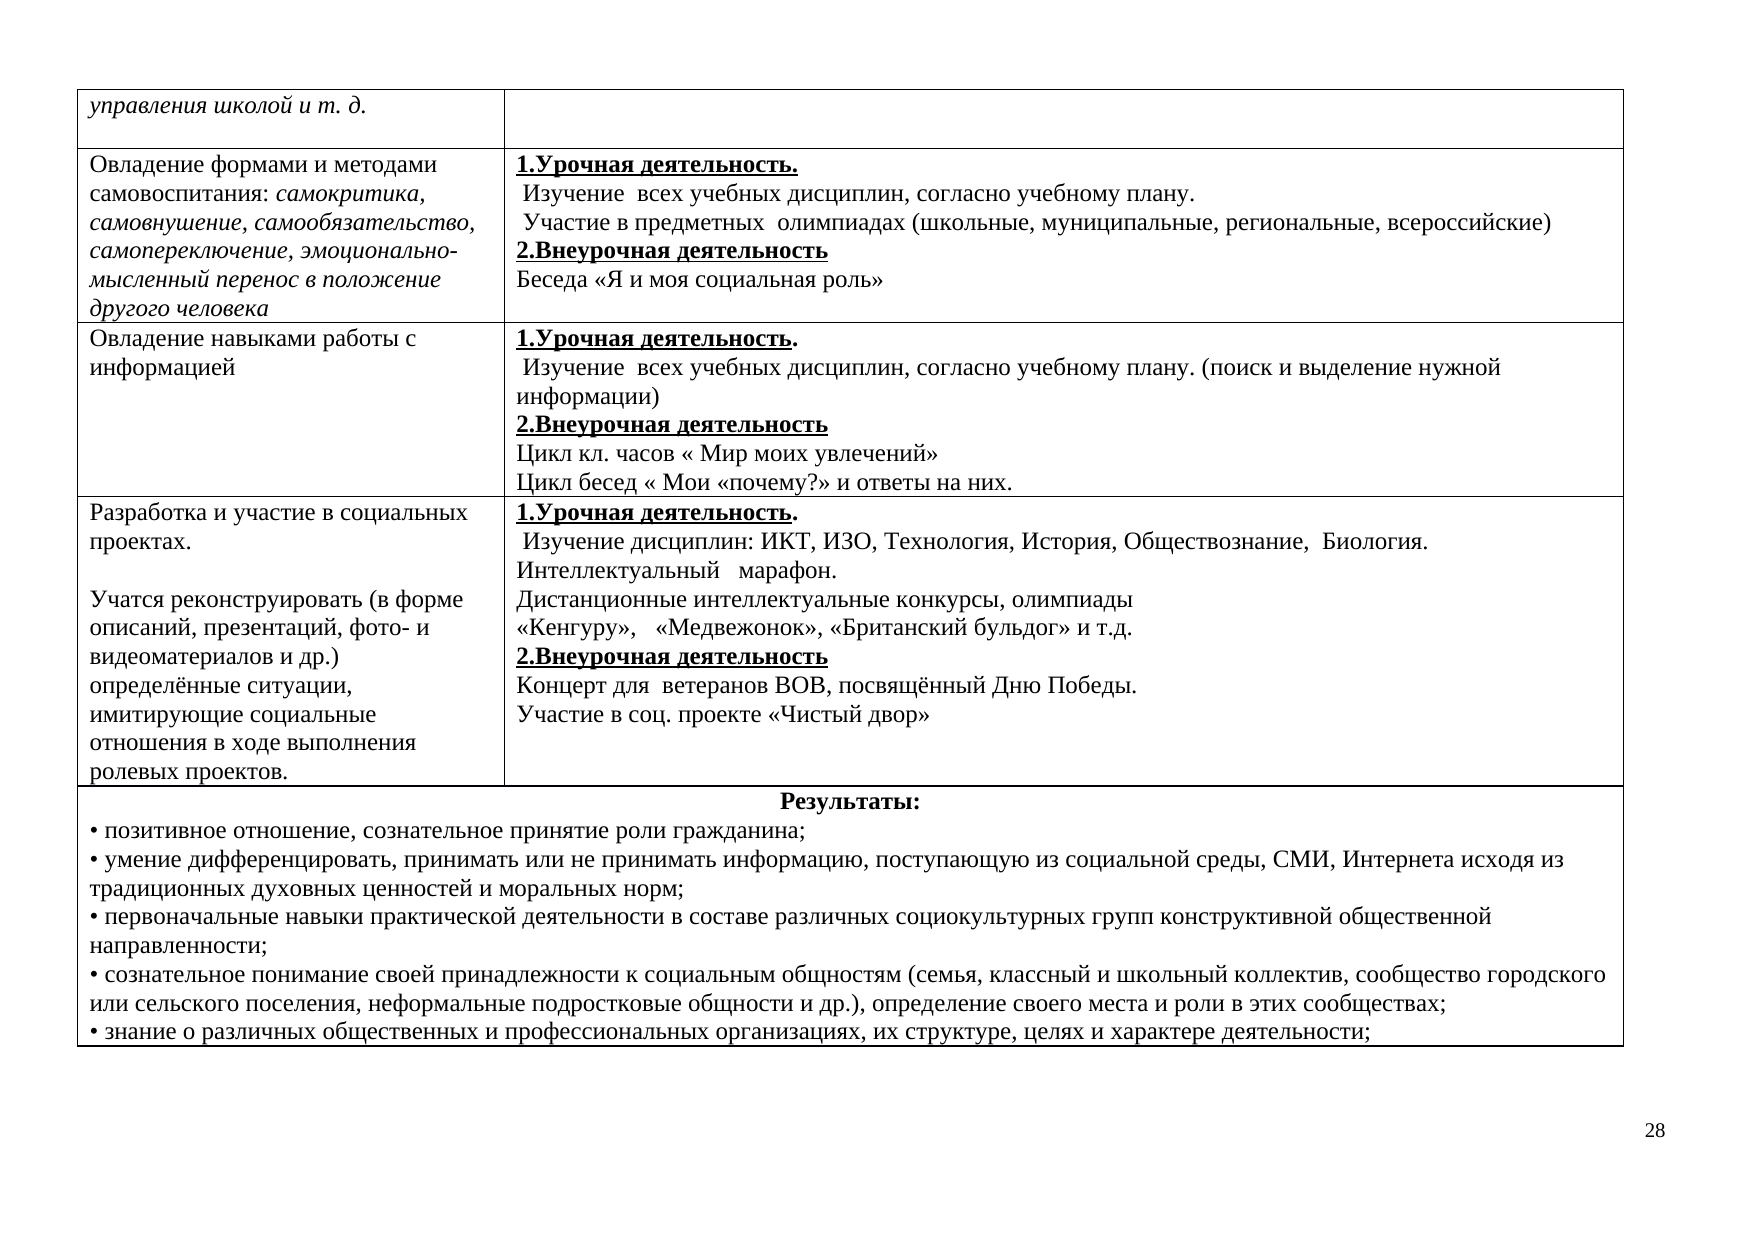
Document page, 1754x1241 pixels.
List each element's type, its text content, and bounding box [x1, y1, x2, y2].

table_cell 1.Урочная деятельность. Изучение всех учебных дисциплин, согласно учебному плану. (поиск и выделение нужной информации) 2.Внеурочная деятельность Цикл кл. часов « Мир моих увлечений» Цикл бесед « Мои «почему?» и ответы на них. [505, 323, 1623, 496]
table_cell 1.Урочная деятельность. Изучение дисциплин: ИКТ, ИЗО, Технология, История, Обществознание, Биология. Интеллектуальный марафон. Дистанционные интеллектуальные конкурсы, олимпиады «Кенгуру», «Медвежонок», «Британский бульдог» и т.д. 2.Внеурочная деятельность Концерт для ветеранов ВОВ, посвящённый Дню Победы. Участие в соц. проекте «Чистый двор» [505, 497, 1623, 785]
table_cell 1.Урочная деятельность. Изучение всех учебных дисциплин, согласно учебному плану. Участие в предметных олимпиадах (школьные, муниципальные, региональные, всероссийские) 2.Внеурочная деятельность Беседа «Я и моя социальная роль» [505, 149, 1623, 322]
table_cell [78, 90, 504, 148]
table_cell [78, 787, 1623, 1045]
table_cell Разработка и участие в социальных проектах. Учатся реконструировать (в форме описаний, презентаций, фото- и видеоматериалов и др.) определённые ситуации, имитирующие социальные отношения в ходе выполнения ролевых проектов. [78, 497, 504, 785]
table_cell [505, 90, 1623, 148]
table_cell Овладение формами и методами самовоспитания: самокритика, самовнушение, самообязательство, самопереключение, эмоционально-мысленный перенос в положение другого человека [78, 149, 504, 322]
table_cell Овладение навыками работы с информацией [78, 323, 504, 496]
